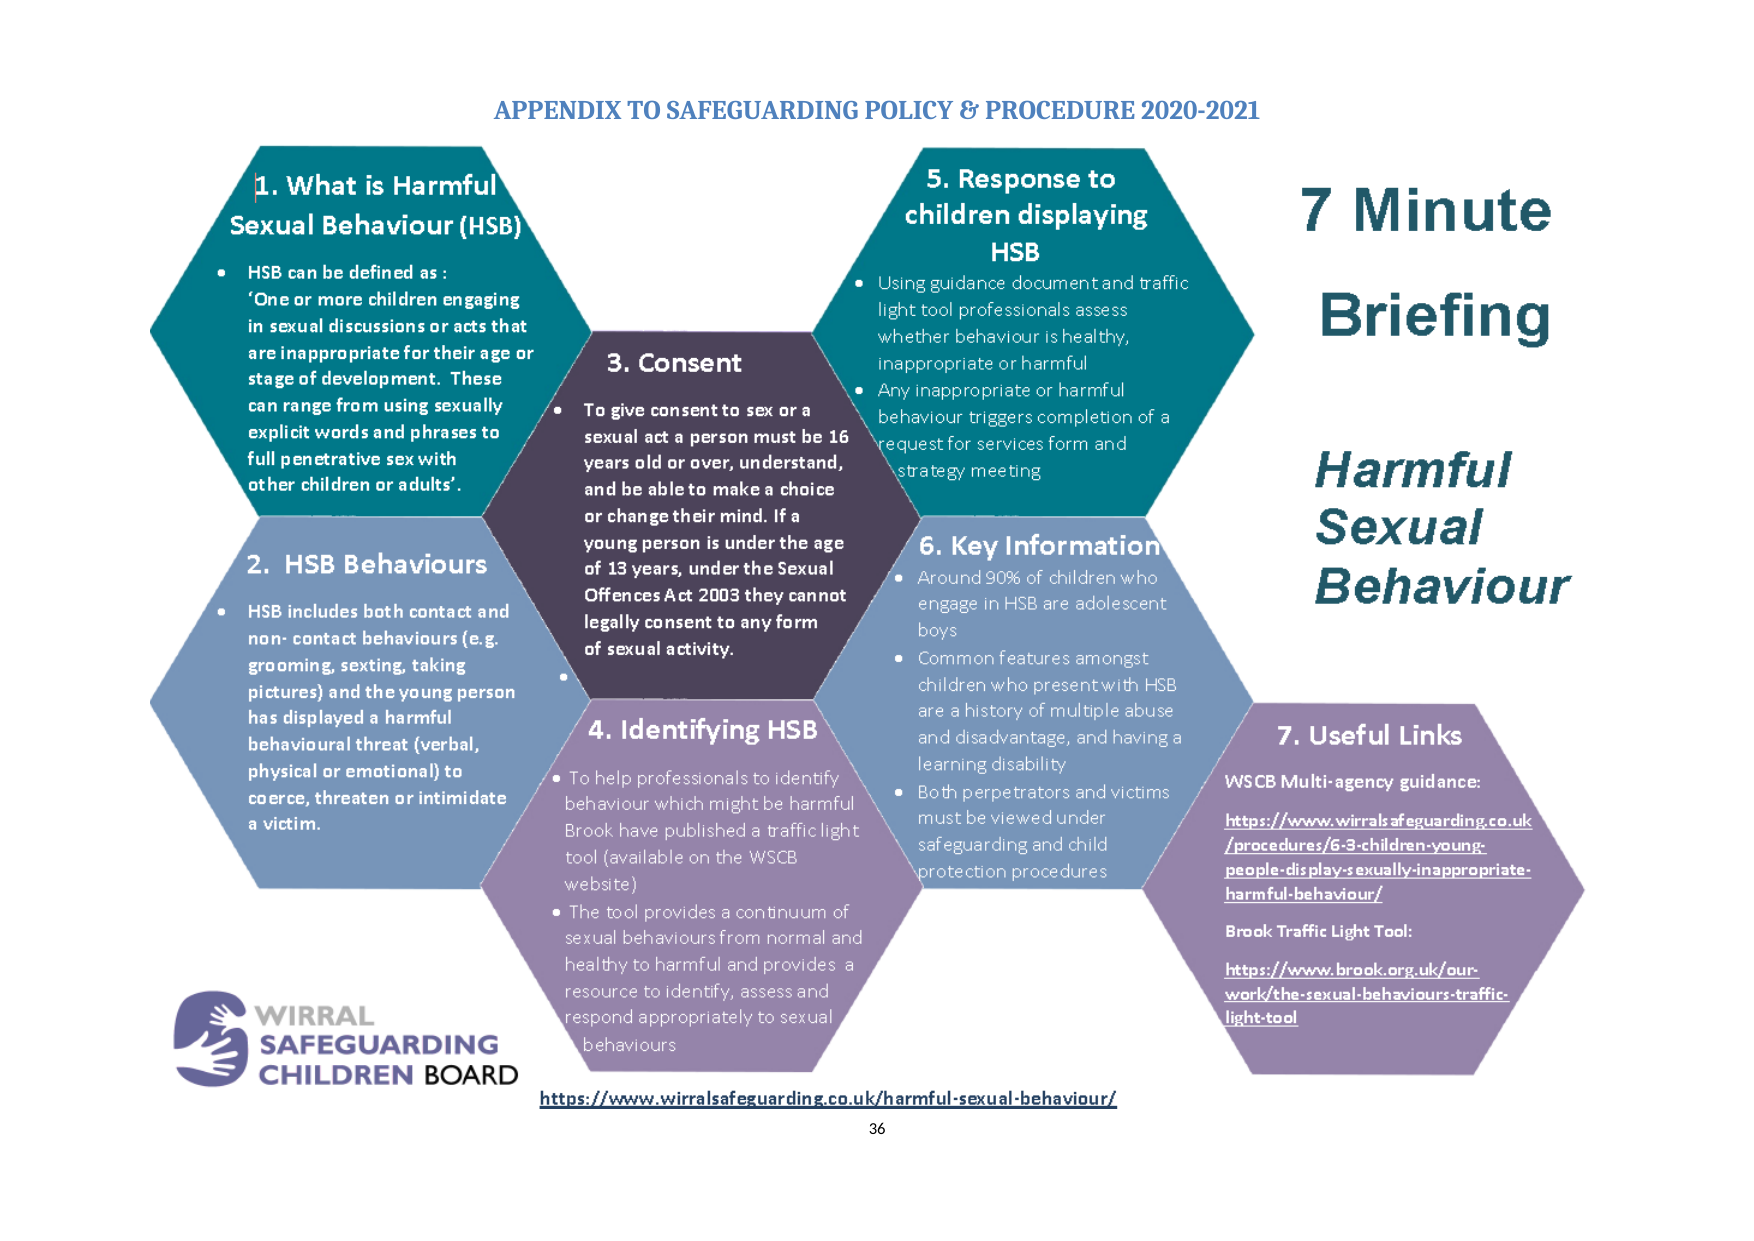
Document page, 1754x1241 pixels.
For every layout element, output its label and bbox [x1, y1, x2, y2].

picture [150, 130, 1603, 1109]
